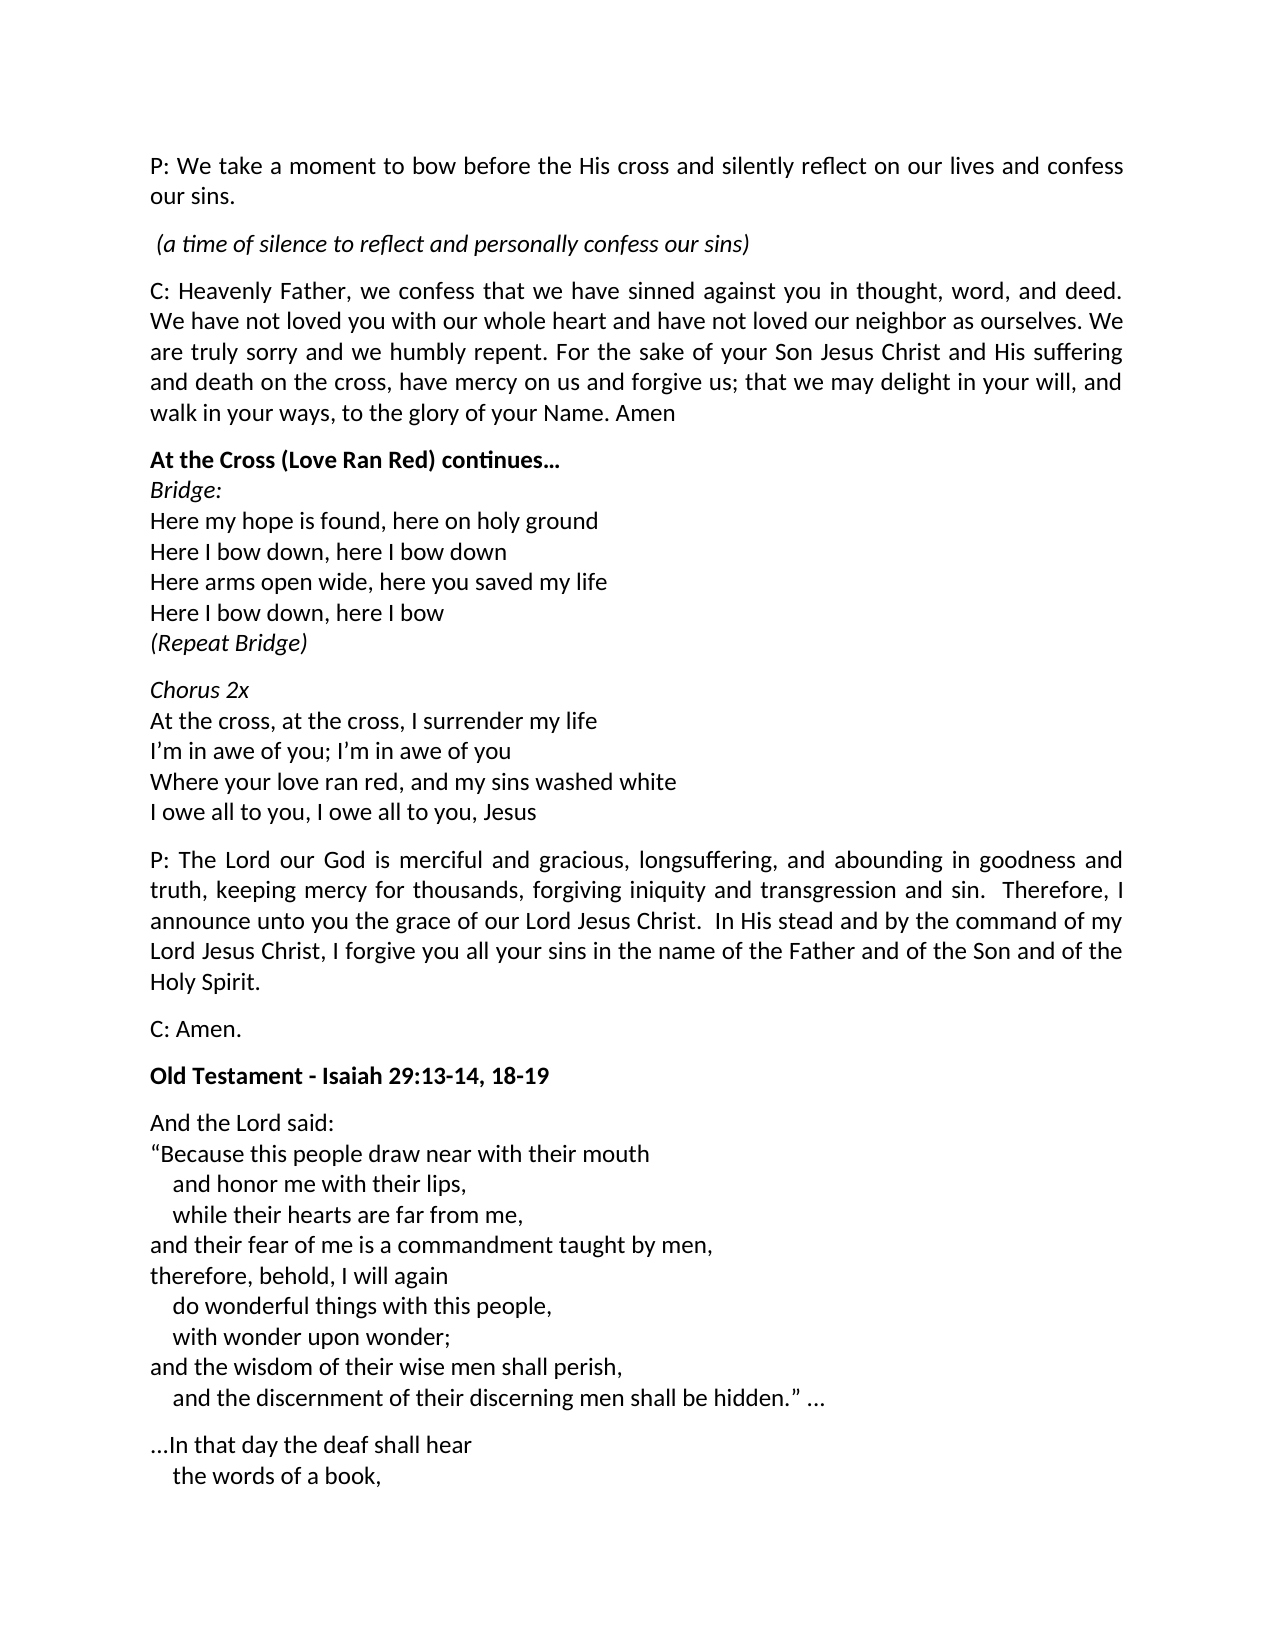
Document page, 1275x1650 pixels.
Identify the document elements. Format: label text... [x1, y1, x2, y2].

text Here my hope is found, here on holy ground [150, 505, 1125, 536]
text At the Cross (Love Ran Red) continues… [150, 444, 1125, 475]
text And the Lord said: “Because this people draw near with their mouth and honor me with their lips, while their hearts are far from me, and their fear of me is a commandment taught by men, therefore, behold, I will again do wonderful things with this people, with wonder upon wonder; and the wisdom of their wise men shall perish, and the discernment of their discerning men shall be hidden.” ... [150, 1107, 1125, 1413]
text P: The Lord our God is merciful and gracious, longsuffering, and abounding in goodness and truth, keeping mercy for thousands, forgiving iniquity and transgression and sin. Therefore, I announce unto you the grace of our Lord Jesus Christ. In His stead and by the command of my Lord Jesus Christ, I forgive you all your sins in the name of the Father and of the Son and of the Holy Spirit. [150, 844, 1125, 996]
text P: We take a moment to bow before the His cross and silently reflect on our lives and confess our sins. [150, 150, 1125, 211]
text C: Amen. [150, 1013, 1125, 1043]
text (a time of silence to reflect and personally confess our sins) [150, 228, 1125, 258]
text Bridge: [150, 475, 1125, 505]
text Here I bow down, here I bow down [150, 536, 1125, 566]
text Here I bow down, here I bow [150, 597, 1125, 627]
text Here arms open wide, here you saved my life [150, 566, 1125, 597]
text C: Heavenly Father, we confess that we have sinned against you in thought, word, and deed. We have not loved you with our whole heart and have not loved our neighbor as ourselves. We are truly sorry and we humbly repent. For the sake of your Son Jesus Christ and His suffering and death on the cross, have mercy on us and forgive us; that we may delight in your will, and walk in your ways, to the glory of your Name. Amen [150, 275, 1125, 427]
text Old Testament - Isaiah 29:13-14, 18-19 [150, 1060, 1125, 1091]
text (Repeat Bridge) [150, 627, 1125, 658]
text Chorus 2x At the cross, at the cross, I surrender my life I’m in awe of you; I’m in awe of you Where your love ran red, and my sins washed white I owe all to you, I owe all to you, Jesus [150, 674, 1125, 827]
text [150, 1429, 1125, 1490]
